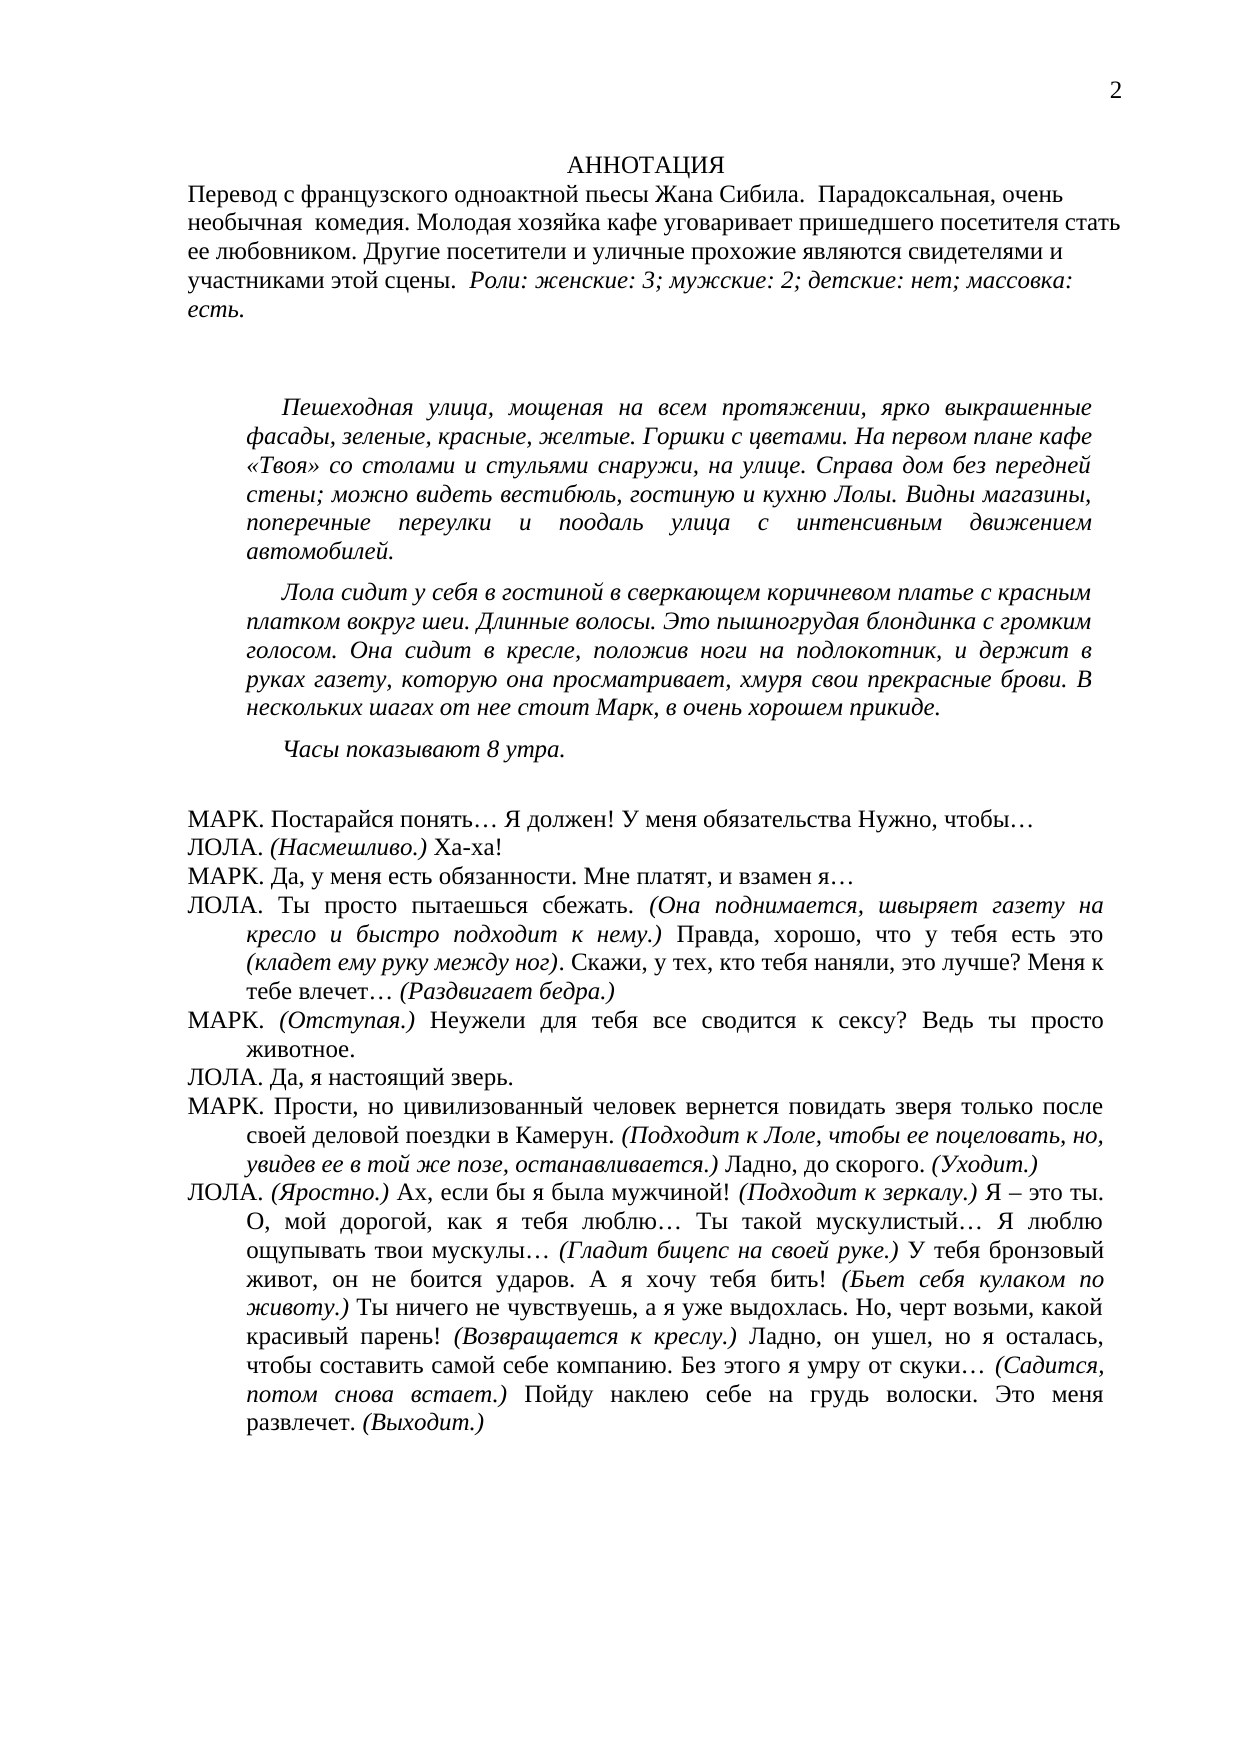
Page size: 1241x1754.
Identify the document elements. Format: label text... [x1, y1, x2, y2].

text ЛОЛА. (Яростно.) Ах, если бы я была мужчиной! (Подходит к зеркалу.) Я – это ты. О, мой дорогой, как я тебя люблю… Ты такой мускулистый… Я люблю ощупывать твои мускулы… (Гладит бицепс на своей руке.) У тебя бронзовый живот, он не боится ударов. А я хочу тебя бить! (Бьет себя кулаком по животу.) Ты ничего не чувствуешь, а я уже выдохлась. Но, черт возьми, какой красивый парень! (Возвращается к креслу.) Ладно, он ушел, но я осталась, чтобы составить самой себе компанию. Без этого я умру от скуки… (Садится, потом снова встает.) Пойду наклею себе на грудь волоски. Это меня развлечет. (Выходит.) [187, 1177, 1104, 1436]
text МАРК. (Отступая.) Неужели для тебя все сводится к сексу? Ведь ты просто животное. [187, 1005, 1104, 1062]
text МАРК. Да, у меня есть обязанности. Мне платят, и взамен я… [187, 861, 1104, 890]
text Пешеходная улица, мощеная на всем протяжении, ярко выкрашенные фасады, зеленые, красные, желтые. Горшки с цветами. На первом плане кафе «Твоя» со столами и стульями снаружи, на улице. Справа дом без передней стены; можно видеть вестибюль, гостиную и кухню Лолы. Видны магазины, поперечные переулки и поодаль улица с интенсивным движением автомобилей. [246, 392, 1092, 565]
text МАРК. Прости, но цивилизованный человек вернется повидать зверя только после своей деловой поездки в Камерун. (Подходит к Лоле, чтобы ее поцеловать, но, увидев ее в той же позе, останавливается.) Ладно, до скорого. (Уходит.) [187, 1091, 1104, 1177]
text Перевод с французского одноактной пьесы Жана Сибила. Парадоксальная, очень необычная комедия. Молодая хозяйка кафе уговаривает пришедшего посетителя стать ее любовником. Другие посетители и уличные прохожие являются свидетелями и участниками этой сцены. Роли: женские: 3; мужские: 2; детские: нет; массовка: есть. [187, 179, 1122, 322]
text МАРК. Постарайся понять… Я должен! У меня обязательства Нужно, чтобы… [187, 804, 1104, 832]
text ЛОЛА. (Насмешливо.) Ха-ха! [187, 832, 1104, 861]
text АННОТАЦИЯ [187, 150, 1104, 179]
text ЛОЛА. Да, я настоящий зверь. [187, 1062, 1104, 1091]
text Часы показывают 8 утра. [246, 734, 1092, 762]
text Лола сидит у себя в гостиной в сверкающем коричневом платье с красным платком вокруг шеи. Длинные волосы. Это пышногрудая блондинка с громким голосом. Она сидит в кресле, положив ноги на подлокотник, и держит в руках газету, которую она просматривает, хмуря свои прекрасные брови. В нескольких шагах от нее стоит Марк, в очень хорошем прикиде. [246, 577, 1092, 721]
text ЛОЛА. Ты просто пытаешься сбежать. (Она поднимается, швыряет газету на кресло и быстро подходит к нему.) Правда, хорошо, что у тебя есть это (кладет ему руку между ног). Скажи, у тех, кто тебя наняли, это лучше? Меня к тебе влечет… (Раздвигает бедра.) [187, 890, 1104, 1005]
